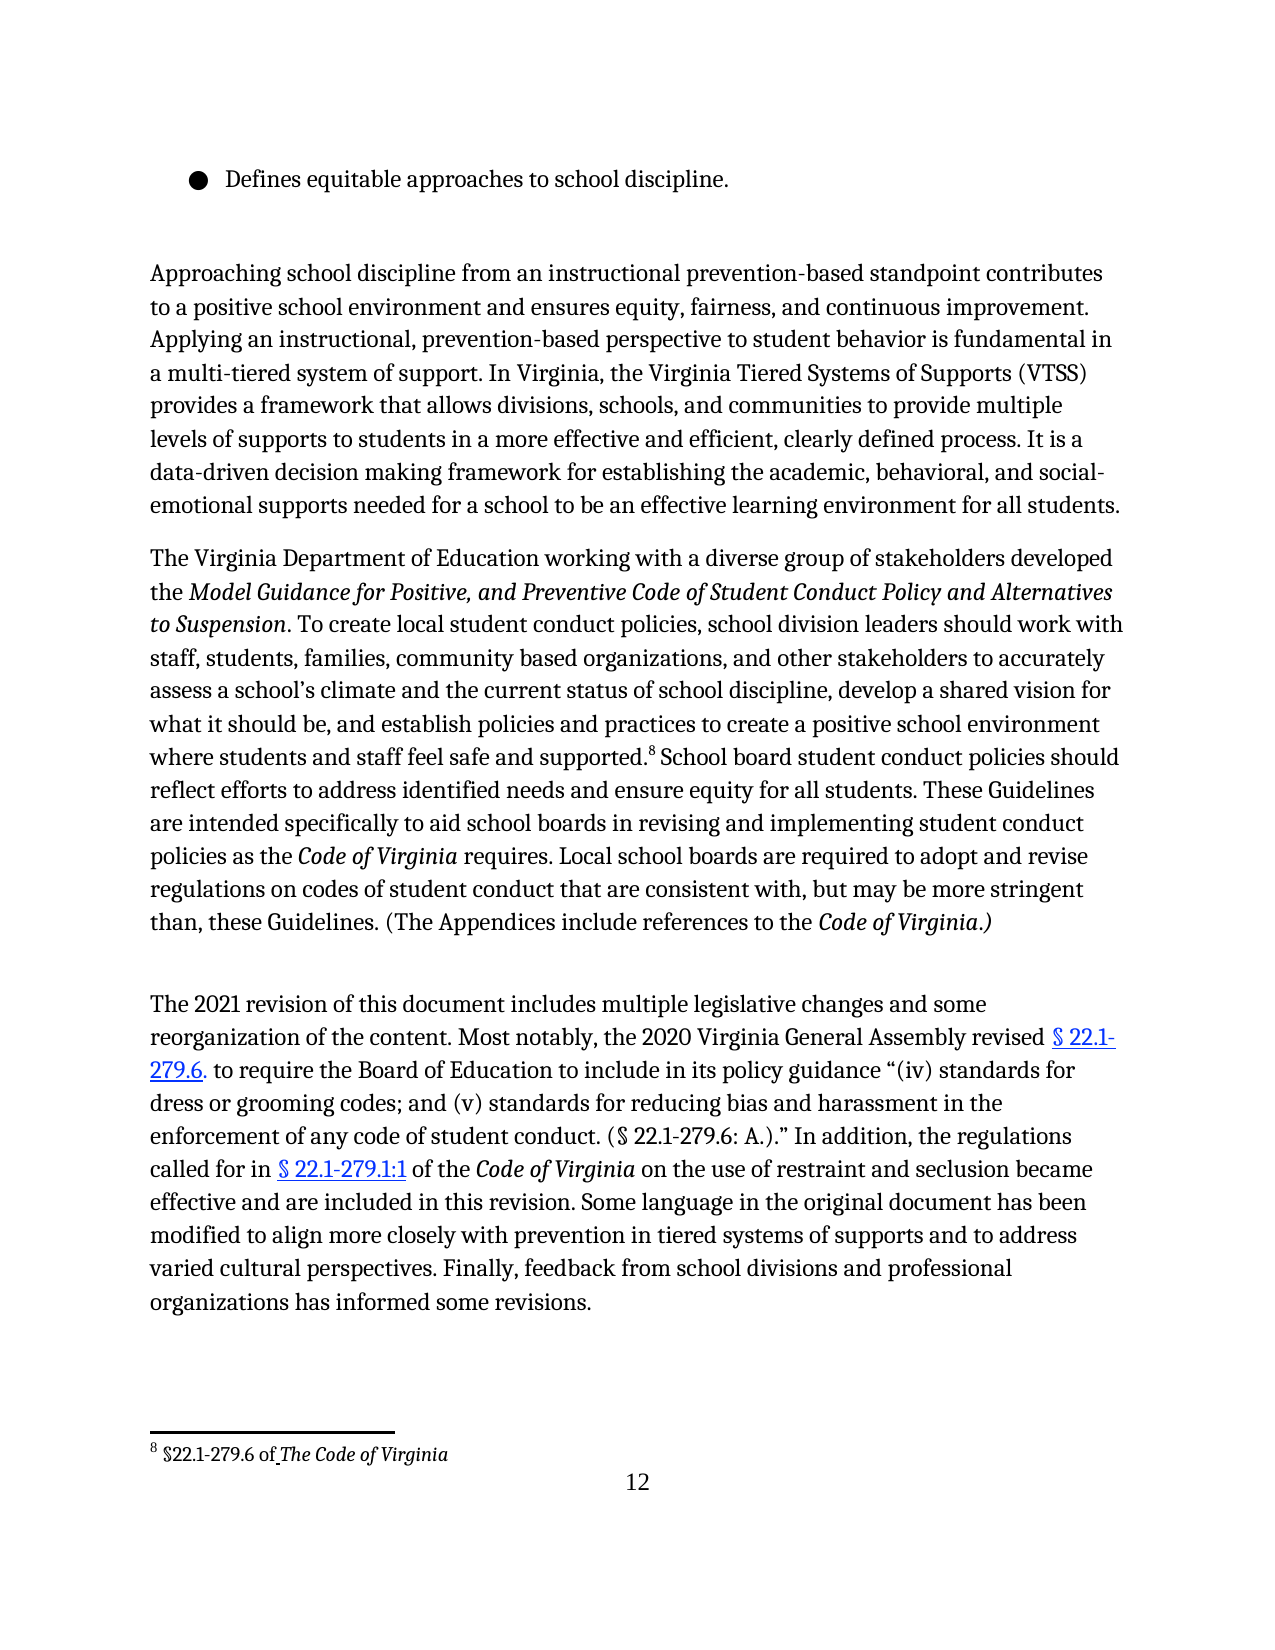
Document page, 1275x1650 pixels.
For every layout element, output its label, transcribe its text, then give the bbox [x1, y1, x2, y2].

text The 2021 revision of this document includes multiple legislative changes and some reorganization of the content. Most notably, the 2020 Virginia General Assembly revised § 22.1-279.6. to require the Board of Education to include in its policy guidance “(iv) standards for dress or grooming codes; and (v) standards for reducing bias and harassment in the enforcement of any code of student conduct. (§ 22.1-279.6: A.).” In addition, the regulations called for in § 22.1-279.1:1 of the Code of Virginia on the use of restraint and seclusion became effective and are included in this revision. Some language in the original document has been modified to align more closely with prevention in tiered systems of supports and to address varied cultural perspectives. Finally, feedback from school divisions and professional organizations has informed some revisions. [150, 990, 1125, 1316]
text The Virginia Department of Education working with a diverse group of stakeholders developed the Model Guidance for Positive, and Preventive Code of Student Conduct Policy and Alternatives to Suspension. To create local student conduct policies, school division leaders should work with staff, students, families, community based organizations, and other stakeholders to accurately assess a school’s climate and the current status of school discipline, develop a shared vision for what it should be, and establish policies and practices to create a positive school environment where students and staff feel safe and supported. School board student conduct policies should reflect efforts to address identified needs and ensure equity for all students. These Guidelines are intended specifically to aid school boards in revising and implementing student conduct policies as the Code of Virginia requires. Local school boards are required to adopt and revise regulations on codes of student conduct that are consistent with, but may be more stringent than, these Guidelines. (The Appendices include references to the Code of Virginia.) [150, 544, 1125, 936]
list Defines equitable approaches to school discipline. [187, 150, 1125, 234]
text Approaching school discipline from an instructional prevention-based standpoint contributes to a positive school environment and ensures equity, fairness, and continuous improvement. Applying an instructional, prevention-based perspective to student behavior is fundamental in a multi-tiered system of support. In Virginia, the Virginia Tiered Systems of Supports (VTSS) provides a framework that allows divisions, schools, and communities to provide multiple levels of supports to students in a more effective and efficient, clearly defined process. It is a data-driven decision making framework for establishing the academic, behavioral, and social-emotional supports needed for a school to be an effective learning environment for all students. [150, 259, 1125, 519]
